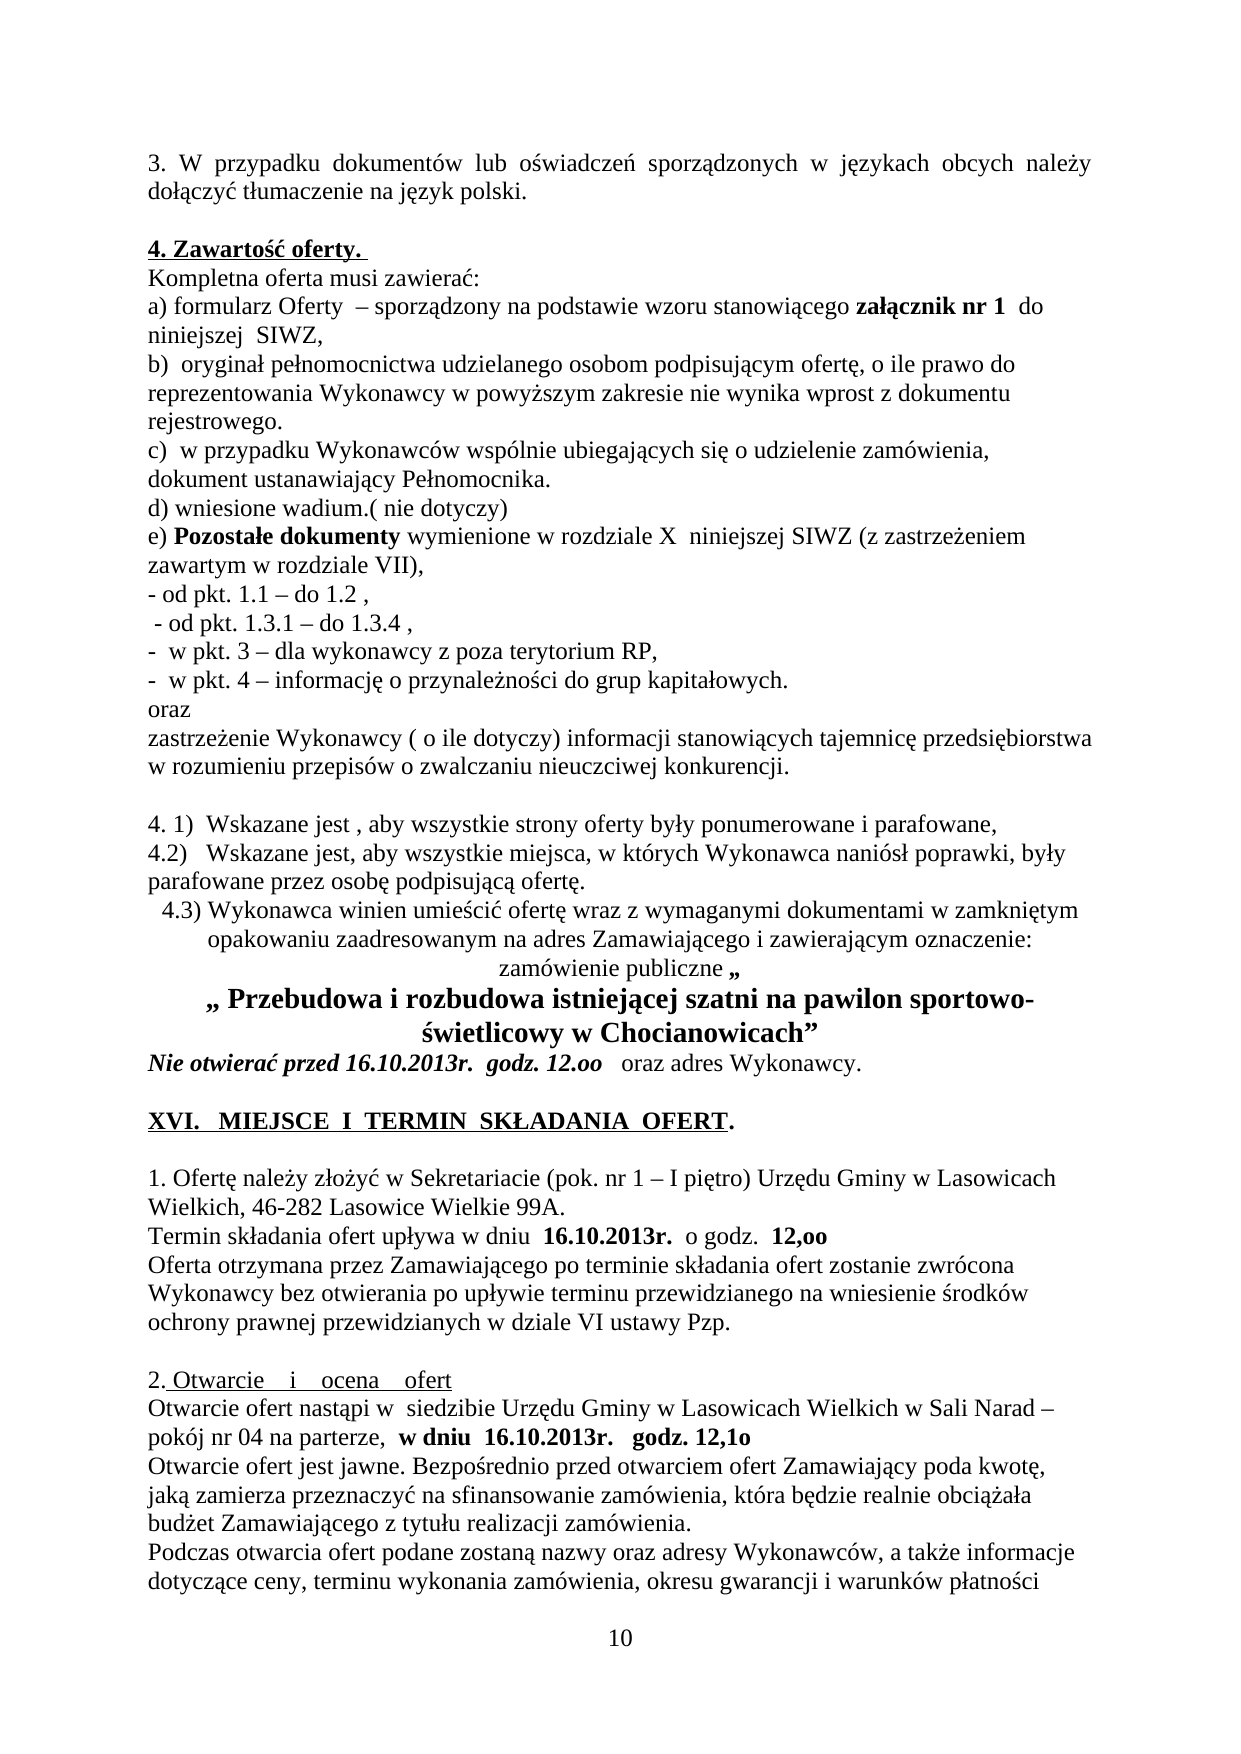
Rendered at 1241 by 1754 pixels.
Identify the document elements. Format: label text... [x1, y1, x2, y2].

text - w pkt. 3 – dla wykonawcy z poza terytorium RP, [148, 636, 1092, 665]
text oraz [148, 694, 1092, 723]
text Nie otwierać przed 16.10.2013r. godz. 12.oo oraz adres Wykonawcy. [148, 1048, 1092, 1077]
text 4.3) Wykonawca winien umieścić ofertę wraz z wymaganymi dokumentami w zamkniętym opakowaniu zaadresowanym na adres Zamawiającego i zawierającym oznaczenie: zamówienie publiczne „ [148, 895, 1092, 981]
text 4. Zawartość oferty. [148, 234, 1092, 263]
text Otwarcie ofert jest jawne. Bezpośrednio przed otwarciem ofert Zamawiający poda kwotę, jaką zamierza przeznaczyć na sfinansowanie zamówienia, która będzie realnie obciążała budżet Zamawiającego z tytułu realizacji zamówienia. [148, 1451, 1092, 1537]
text d) wniesione wadium.( nie dotyczy) [148, 493, 1092, 521]
text e) Pozostałe dokumenty wymienione w rozdziale X niniejszej SIWZ (z zastrzeżeniem zawartym w rozdziale VII), [148, 521, 1092, 579]
text „ Przebudowa i rozbudowa istniejącej szatni na pawilon sportowo-świetlicowy w Chocianowicach” [148, 981, 1092, 1048]
text 4.2) Wskazane jest, aby wszystkie miejsca, w których Wykonawca naniósł poprawki, były parafowane przez osobę podpisującą ofertę. [148, 838, 1092, 895]
text c) w przypadku Wykonawców wspólnie ubiegających się o udzielenie zamówienia, dokument ustanawiający Pełnomocnika. [148, 435, 1092, 493]
text b) oryginał pełnomocnictwa udzielanego osobom podpisującym ofertę, o ile prawo do [148, 349, 1092, 378]
text Oferta otrzymana przez Zamawiającego po terminie składania ofert zostanie zwrócona Wykonawcy bez otwierania po upływie terminu przewidzianego na wniesienie środków ochrony prawnej przewidzianych w dziale VI ustawy Pzp. [148, 1250, 1092, 1336]
text 4. 1) Wskazane jest , aby wszystkie strony oferty były ponumerowane i parafowane, [148, 809, 1092, 838]
text - od pkt. 1.1 – do 1.2 , [148, 579, 1092, 608]
text 2. Otwarcie i ocena ofert [148, 1365, 1092, 1393]
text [148, 1537, 1092, 1595]
text - od pkt. 1.3.1 – do 1.3.4 , [148, 608, 1092, 636]
text XVI. MIEJSCE I TERMIN SKŁADANIA OFERT. [148, 1106, 1092, 1135]
text a) formularz Oferty – sporządzony na podstawie wzoru stanowiącego załącznik nr 1 do niniejszej SIWZ, [148, 291, 1092, 349]
text - w pkt. 4 – informację o przynależności do grup kapitałowych. [148, 665, 1092, 694]
text Kompletna oferta musi zawierać: [148, 263, 1092, 291]
text Termin składania ofert upływa w dniu 16.10.2013r. o godz. 12,oo [148, 1221, 1092, 1250]
text 1. Ofertę należy złożyć w Sekretariacie (pok. nr 1 – I piętro) Urzędu Gminy w Lasowicach Wielkich, 46-282 Lasowice Wielkie 99A. [148, 1163, 1092, 1221]
text zastrzeżenie Wykonawcy ( o ile dotyczy) informacji stanowiących tajemnicę przedsiębiorstwa w rozumieniu przepisów o zwalczaniu nieuczciwej konkurencji. [148, 723, 1092, 780]
text 3. W przypadku dokumentów lub oświadczeń sporządzonych w językach obcych należy dołączyć tłumaczenie na język polski. [148, 148, 1092, 205]
text rejestrowego. [148, 406, 1092, 435]
text Otwarcie ofert nastąpi w siedzibie Urzędu Gminy w Lasowicach Wielkich w Sali Narad – pokój nr 04 na parterze, w dniu 16.10.2013r. godz. 12,1o [148, 1393, 1092, 1451]
text reprezentowania Wykonawcy w powyższym zakresie nie wynika wprost z dokumentu [148, 378, 1092, 406]
